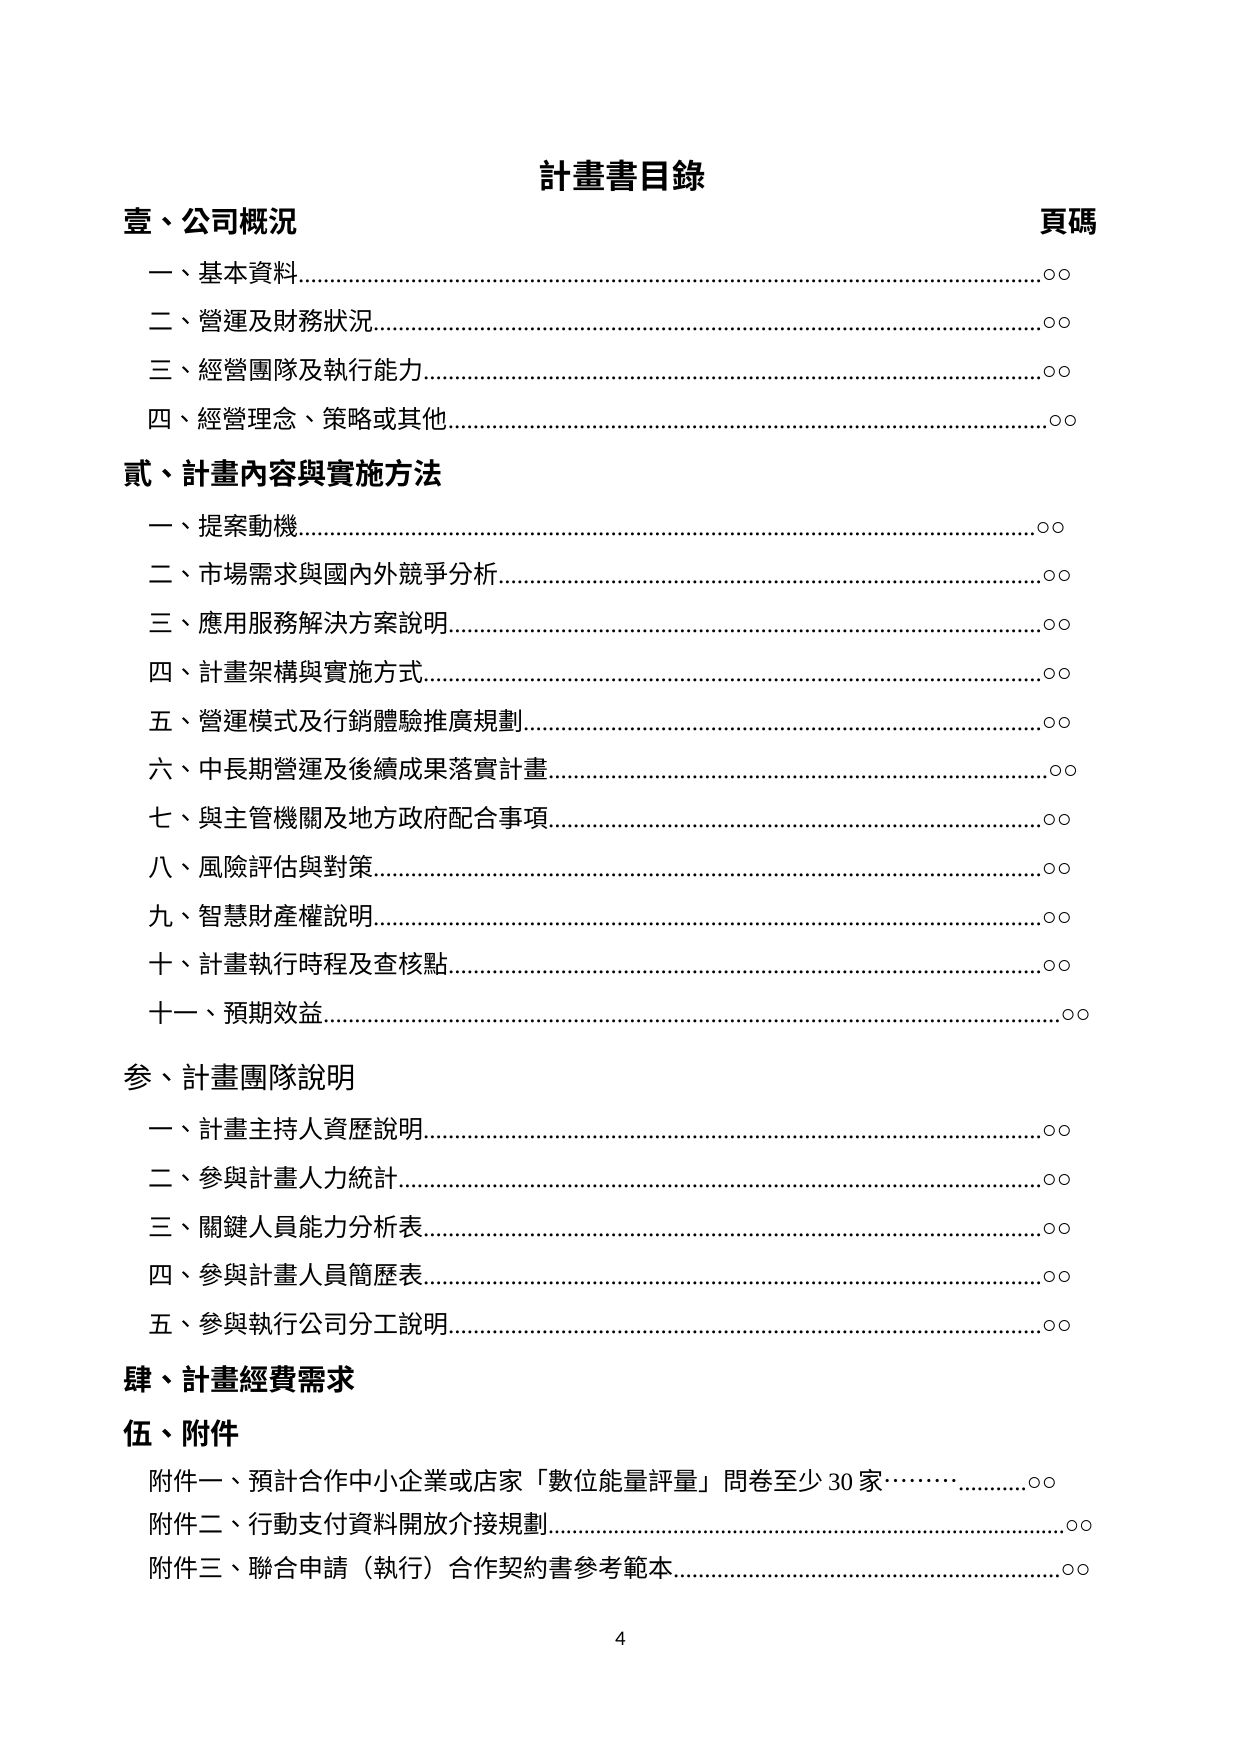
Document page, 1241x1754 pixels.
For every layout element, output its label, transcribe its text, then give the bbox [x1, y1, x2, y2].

text 二、參與計畫人力統計.......................................................................................................○○ [148, 1158, 1128, 1194]
text 五、營運模式及行銷體驗推廣規劃...................................................................................○○ [148, 701, 1128, 737]
text 附件三、聯合申請（執行）合作契約書參考範本..............................................................○○ [148, 1549, 1128, 1585]
text 一、提案動機......................................................................................................................○○ [148, 506, 1128, 542]
subtitle 一、基本資料.......................................................................................................................○○ [148, 253, 1128, 289]
subtitle 計畫書目錄 [112, 150, 1131, 198]
text 七、與主管機關及地方政府配合事項...............................................................................○○ [148, 798, 1128, 835]
text 十一、預期效益......................................................................................................................○○ [148, 993, 1128, 1030]
text 二、營運及財務狀況...........................................................................................................○○ [148, 302, 1128, 338]
text 附件二、行動支付資料開放介接規劃.......................................................................................○○ [148, 1505, 1128, 1541]
text 三、應用服務解決方案說明...............................................................................................○○ [148, 603, 1128, 640]
text 四、參與計畫人員簡歷表...................................................................................................○○ [148, 1256, 1128, 1292]
text 附件一、預計合作中小企業或店家「數位能量評量」問卷至少30家………...........○○ [148, 1461, 1128, 1497]
text 五、參與執行公司分工說明...............................................................................................○○ [148, 1304, 1128, 1341]
text 六、中長期營運及後續成果落實計畫................................................................................○○ [148, 750, 1128, 786]
text 三、關鍵人員能力分析表...................................................................................................○○ [148, 1207, 1128, 1243]
text 二、市場需求與國內外競爭分析.......................................................................................○○ [148, 555, 1128, 591]
text 一、計畫主持人資歷說明...................................................................................................○○ [148, 1109, 1128, 1146]
text 伍、附件 [123, 1399, 371, 1453]
text 十、計畫執行時程及查核點...............................................................................................○○ [148, 945, 1128, 981]
subtitle 壹、公司概況 頁碼 [123, 198, 1128, 241]
text 九、智慧財產權說明...........................................................................................................○○ [148, 896, 1128, 932]
text 参、計畫團隊說明 [123, 1055, 1128, 1097]
text 肆、計畫經費需求 [123, 1341, 371, 1399]
text 三、經營團隊及執行能力...................................................................................................○○ [148, 351, 1128, 387]
text 八、風險評估與對策...........................................................................................................○○ [148, 847, 1128, 883]
text 四、計畫架構與實施方式...................................................................................................○○ [148, 652, 1128, 688]
text 四、經營理念、策略或其他................................................................................................○○ [148, 399, 1128, 436]
text 貳、計畫內容與實施方法 [123, 451, 1128, 493]
